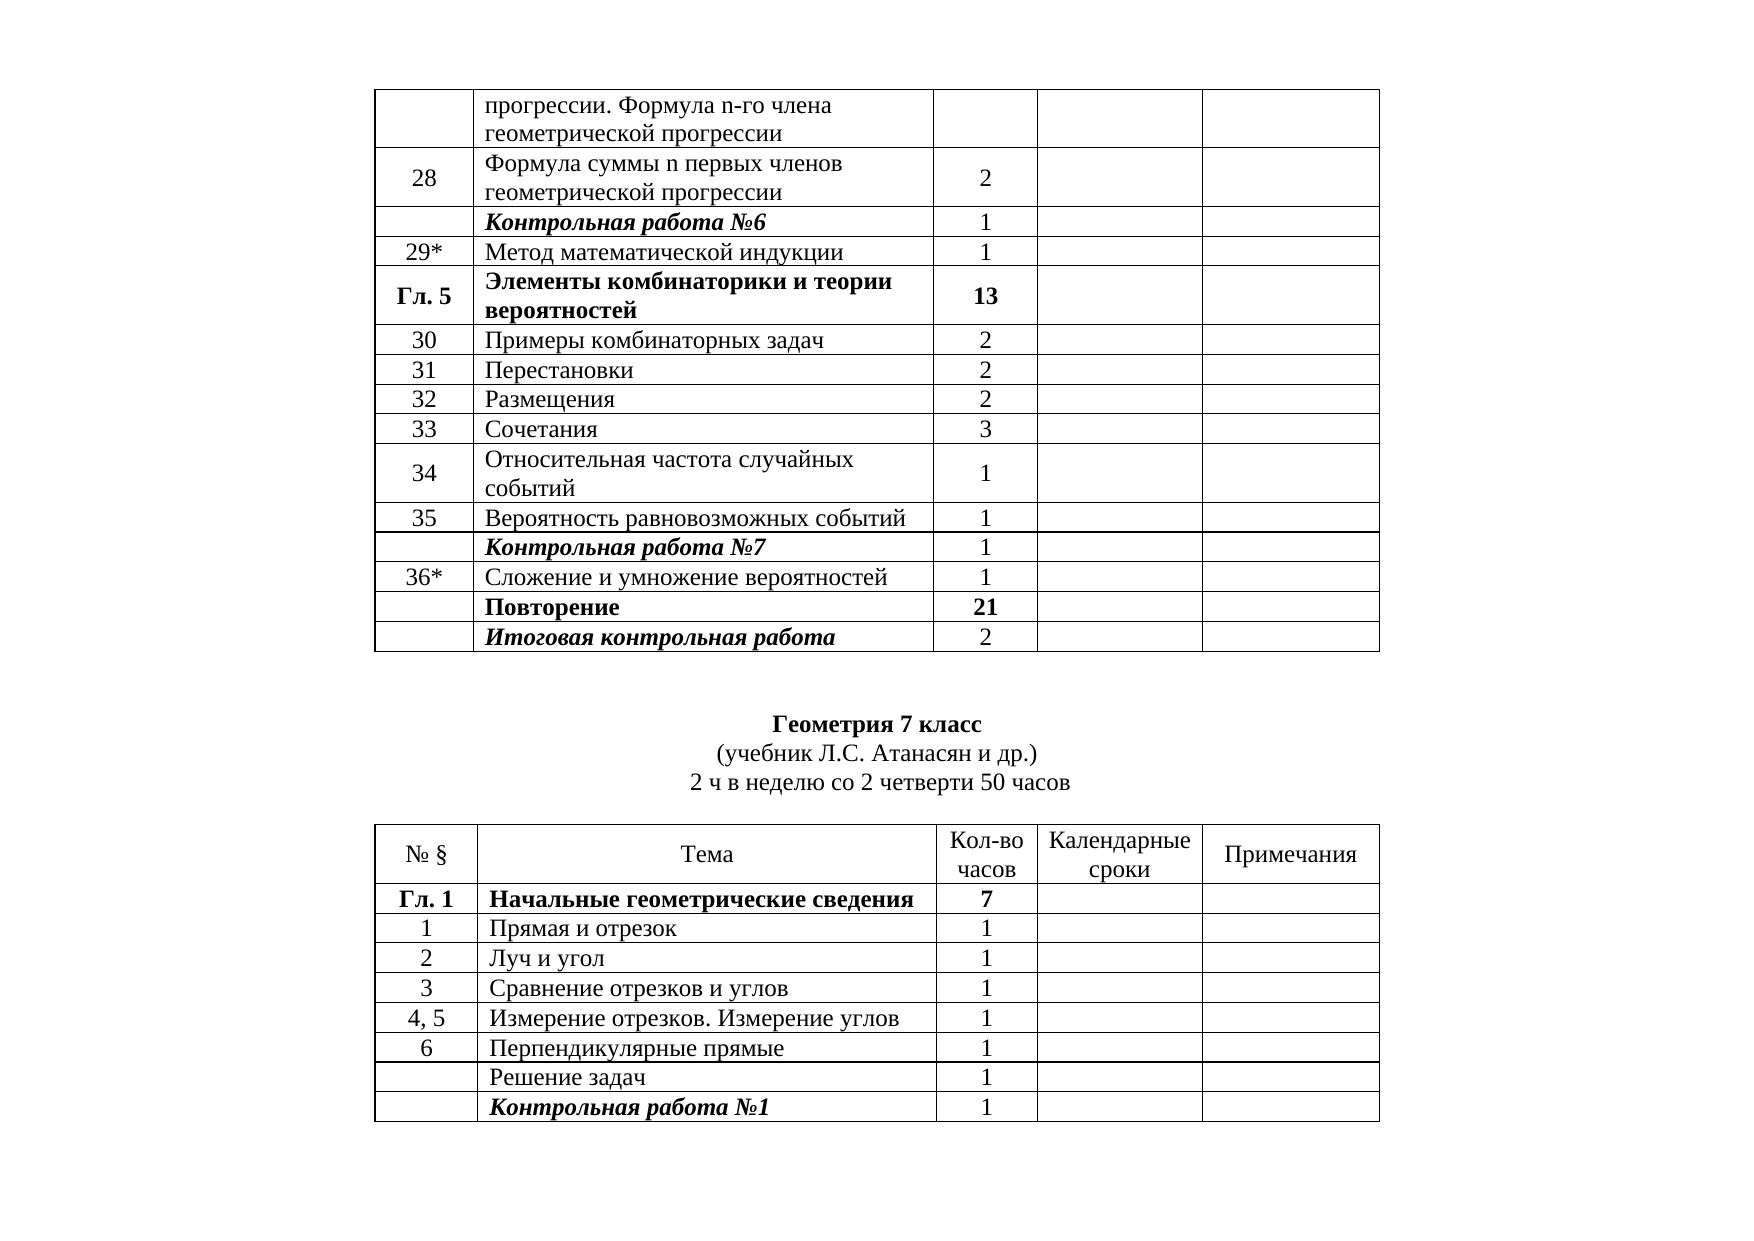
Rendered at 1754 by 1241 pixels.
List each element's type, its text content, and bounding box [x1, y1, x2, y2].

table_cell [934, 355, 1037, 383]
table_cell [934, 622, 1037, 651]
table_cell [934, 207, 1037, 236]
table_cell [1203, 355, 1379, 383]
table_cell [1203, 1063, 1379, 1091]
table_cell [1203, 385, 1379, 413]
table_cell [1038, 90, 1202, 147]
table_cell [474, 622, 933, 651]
text Геометрия 7 класс [89, 709, 1665, 738]
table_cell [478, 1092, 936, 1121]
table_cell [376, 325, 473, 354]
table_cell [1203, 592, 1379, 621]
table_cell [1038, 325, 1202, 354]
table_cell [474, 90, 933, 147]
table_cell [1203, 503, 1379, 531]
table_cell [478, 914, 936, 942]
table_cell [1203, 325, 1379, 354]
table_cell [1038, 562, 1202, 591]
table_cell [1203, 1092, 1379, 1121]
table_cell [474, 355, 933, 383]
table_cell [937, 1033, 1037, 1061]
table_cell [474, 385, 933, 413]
text 2 ч в неделю со 2 четверти 50 часов [89, 767, 1665, 795]
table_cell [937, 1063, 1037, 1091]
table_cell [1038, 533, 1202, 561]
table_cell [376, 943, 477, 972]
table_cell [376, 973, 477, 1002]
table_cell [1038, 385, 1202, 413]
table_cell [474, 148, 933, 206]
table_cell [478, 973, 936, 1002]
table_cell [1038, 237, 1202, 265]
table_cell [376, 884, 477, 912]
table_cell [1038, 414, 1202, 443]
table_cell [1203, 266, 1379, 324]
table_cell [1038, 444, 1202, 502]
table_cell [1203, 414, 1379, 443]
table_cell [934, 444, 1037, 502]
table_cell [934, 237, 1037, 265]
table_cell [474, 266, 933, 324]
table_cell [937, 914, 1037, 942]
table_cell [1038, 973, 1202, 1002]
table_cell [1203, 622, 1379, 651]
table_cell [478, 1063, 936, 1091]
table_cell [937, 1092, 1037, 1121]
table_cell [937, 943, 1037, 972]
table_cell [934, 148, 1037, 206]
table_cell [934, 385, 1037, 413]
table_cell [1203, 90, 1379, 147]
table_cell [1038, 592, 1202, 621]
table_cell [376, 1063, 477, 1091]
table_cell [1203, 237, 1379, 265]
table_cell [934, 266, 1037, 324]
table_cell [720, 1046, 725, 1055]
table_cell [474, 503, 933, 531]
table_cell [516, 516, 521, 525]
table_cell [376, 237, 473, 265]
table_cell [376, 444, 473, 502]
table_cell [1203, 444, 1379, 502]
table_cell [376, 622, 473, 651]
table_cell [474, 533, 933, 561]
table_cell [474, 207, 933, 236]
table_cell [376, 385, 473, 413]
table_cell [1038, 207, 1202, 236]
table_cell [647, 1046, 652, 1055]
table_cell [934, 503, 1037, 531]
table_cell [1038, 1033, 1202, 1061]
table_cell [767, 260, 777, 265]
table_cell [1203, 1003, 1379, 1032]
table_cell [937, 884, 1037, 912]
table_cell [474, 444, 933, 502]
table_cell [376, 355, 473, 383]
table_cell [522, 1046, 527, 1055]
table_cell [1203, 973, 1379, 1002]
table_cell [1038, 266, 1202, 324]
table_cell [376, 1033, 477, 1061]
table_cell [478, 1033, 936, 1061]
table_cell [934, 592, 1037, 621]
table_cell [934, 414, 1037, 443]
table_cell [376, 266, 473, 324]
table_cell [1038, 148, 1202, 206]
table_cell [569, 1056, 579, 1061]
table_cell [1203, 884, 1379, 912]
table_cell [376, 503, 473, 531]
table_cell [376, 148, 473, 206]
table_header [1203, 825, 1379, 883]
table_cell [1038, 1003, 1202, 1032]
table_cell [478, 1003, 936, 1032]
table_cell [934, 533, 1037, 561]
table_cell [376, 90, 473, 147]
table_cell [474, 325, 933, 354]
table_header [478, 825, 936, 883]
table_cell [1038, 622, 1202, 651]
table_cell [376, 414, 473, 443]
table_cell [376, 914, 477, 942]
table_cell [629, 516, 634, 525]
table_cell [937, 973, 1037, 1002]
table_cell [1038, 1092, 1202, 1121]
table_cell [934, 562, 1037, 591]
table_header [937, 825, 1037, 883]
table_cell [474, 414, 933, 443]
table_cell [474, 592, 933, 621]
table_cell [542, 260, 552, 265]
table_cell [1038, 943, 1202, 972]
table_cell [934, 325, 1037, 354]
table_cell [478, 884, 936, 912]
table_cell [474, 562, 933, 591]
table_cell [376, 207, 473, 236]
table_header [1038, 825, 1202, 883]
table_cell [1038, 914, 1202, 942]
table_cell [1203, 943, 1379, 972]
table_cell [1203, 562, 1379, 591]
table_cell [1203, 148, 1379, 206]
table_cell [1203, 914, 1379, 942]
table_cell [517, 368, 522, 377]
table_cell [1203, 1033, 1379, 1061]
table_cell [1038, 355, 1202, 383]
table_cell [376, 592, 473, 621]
text (учебник Л.С. Атанасян и др.) [89, 738, 1665, 767]
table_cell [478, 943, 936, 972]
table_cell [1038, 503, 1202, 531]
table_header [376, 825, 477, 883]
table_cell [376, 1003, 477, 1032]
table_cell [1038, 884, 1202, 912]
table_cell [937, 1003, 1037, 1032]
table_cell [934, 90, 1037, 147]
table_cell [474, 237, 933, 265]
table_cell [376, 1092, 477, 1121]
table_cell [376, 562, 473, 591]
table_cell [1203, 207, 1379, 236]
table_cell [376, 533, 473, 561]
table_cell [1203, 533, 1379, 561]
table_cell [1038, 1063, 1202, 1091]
